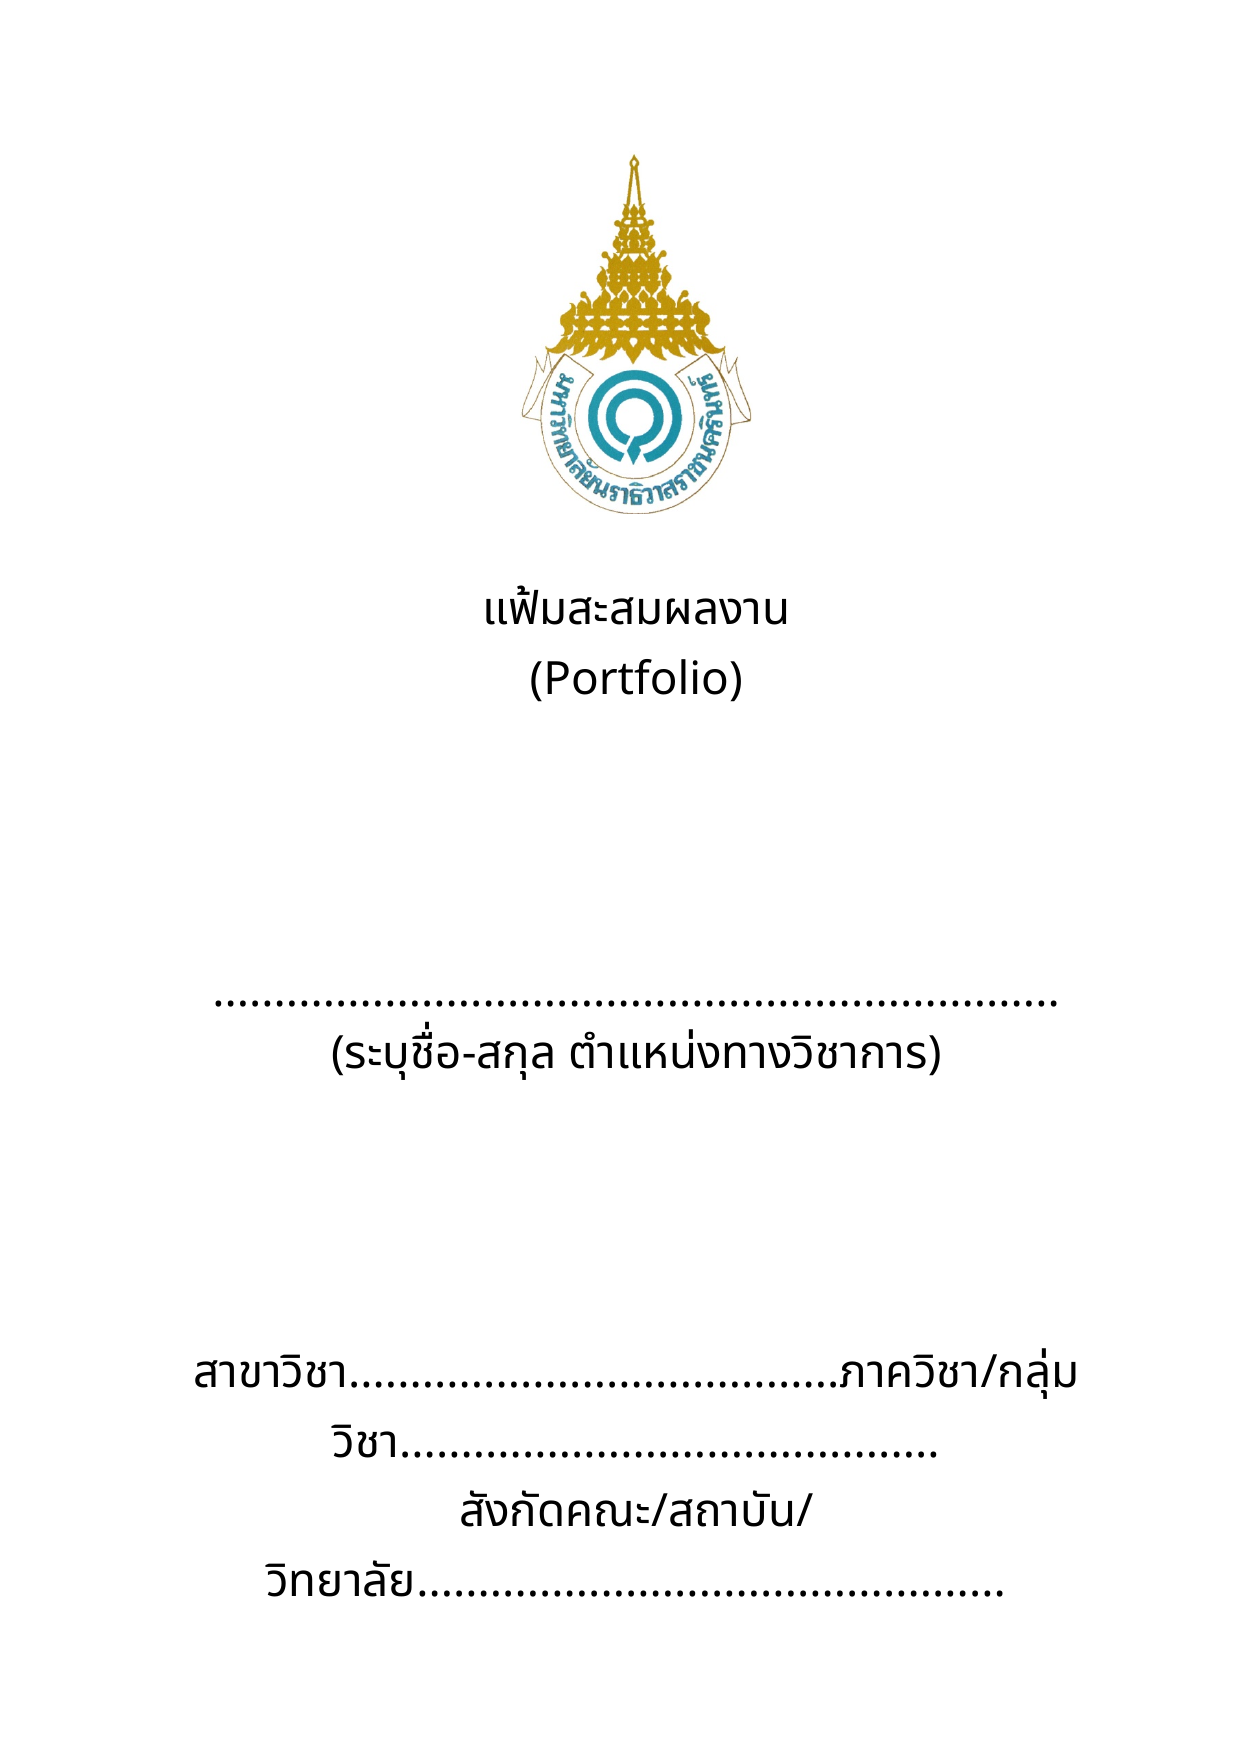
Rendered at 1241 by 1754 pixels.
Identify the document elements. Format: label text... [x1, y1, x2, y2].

text (ระบุชื่อ-สกุล ตำแหน่งทางวิชาการ) [150, 1019, 1122, 1089]
text ..................................................................... [150, 957, 1122, 1019]
text (Portfolio) [150, 645, 1122, 708]
text สาขาวิชา........................................ภาควิชา/กลุ่มวิชา............................................ [150, 1339, 1122, 1478]
picture [519, 151, 753, 514]
text แฟ้มสะสมผลงาน [150, 576, 1122, 645]
text สังกัดคณะ/สถาบัน/วิทยาลัย................................................ [150, 1478, 1122, 1617]
